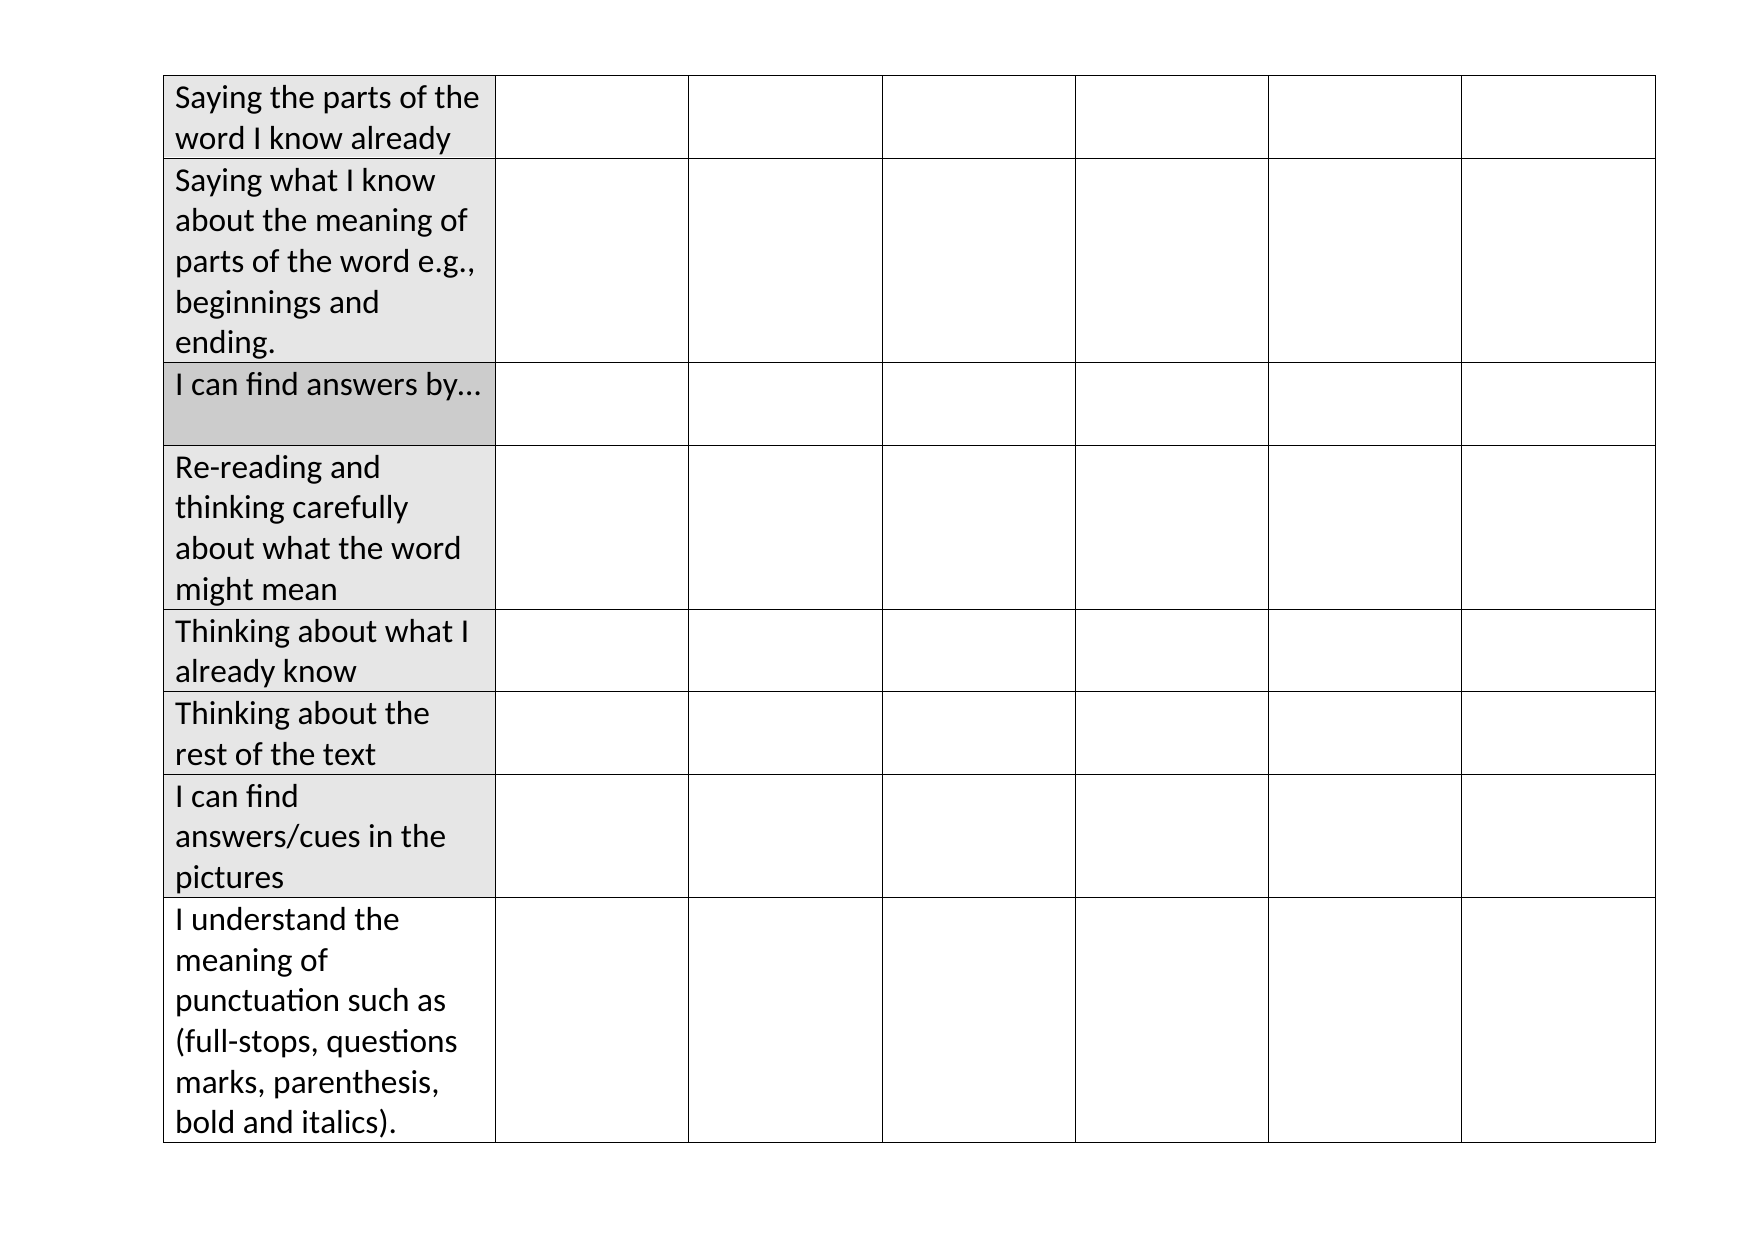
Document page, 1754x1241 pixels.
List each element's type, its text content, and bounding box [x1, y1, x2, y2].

table_cell [1269, 775, 1461, 897]
table_cell [883, 446, 1075, 609]
table_cell [1076, 76, 1268, 157]
table_cell [689, 159, 882, 362]
table_cell [883, 76, 1075, 157]
table_cell I can find answers/cues in the pictures [164, 775, 495, 897]
table_cell [689, 898, 882, 1142]
table_cell [1076, 159, 1268, 362]
table_cell Re-reading and thinking carefully about what the word might mean [164, 446, 495, 609]
table_cell [1076, 446, 1268, 609]
table_cell [1269, 692, 1461, 774]
table_cell [1076, 898, 1268, 1142]
table_cell [1269, 446, 1461, 609]
table_cell [1462, 610, 1655, 691]
table_cell [1462, 363, 1655, 445]
table_cell [1076, 775, 1268, 897]
table_cell [689, 76, 882, 157]
table_cell [1462, 692, 1655, 774]
table_cell [1076, 610, 1268, 691]
table_cell [883, 363, 1075, 445]
table_cell [689, 446, 882, 609]
table_cell [1462, 76, 1655, 157]
table_cell [1462, 446, 1655, 609]
table_cell Saying the parts of the word I know already [164, 76, 495, 157]
table_cell [1462, 159, 1655, 362]
table_cell [1269, 610, 1461, 691]
table_cell [496, 775, 688, 897]
table_cell [496, 159, 688, 362]
table_cell [689, 610, 882, 691]
table_cell [496, 363, 688, 445]
table_cell [496, 446, 688, 609]
table_cell [689, 363, 882, 445]
table_cell [689, 692, 882, 774]
table_cell [883, 159, 1075, 362]
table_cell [164, 898, 495, 1142]
table_cell [496, 898, 688, 1142]
table_cell [1462, 775, 1655, 897]
table_cell [1269, 159, 1461, 362]
table_cell I can find answers by… [164, 363, 495, 445]
table_cell [1269, 898, 1461, 1142]
table_cell [1076, 363, 1268, 445]
table_cell [883, 898, 1075, 1142]
table_cell [1269, 363, 1461, 445]
table_cell [1269, 76, 1461, 157]
table_cell Thinking about what I already know [164, 610, 495, 691]
table_cell Saying what I know about the meaning of parts of the word e.g., beginnings and ending. [164, 159, 495, 362]
table_cell [689, 775, 882, 897]
table_cell [1076, 692, 1268, 774]
table_cell [496, 76, 688, 157]
table_cell Thinking about the rest of the text [164, 692, 495, 774]
table_cell [883, 775, 1075, 897]
table_cell [883, 692, 1075, 774]
table_cell [883, 610, 1075, 691]
table_cell [1462, 898, 1655, 1142]
table_cell [496, 692, 688, 774]
table_cell [496, 610, 688, 691]
